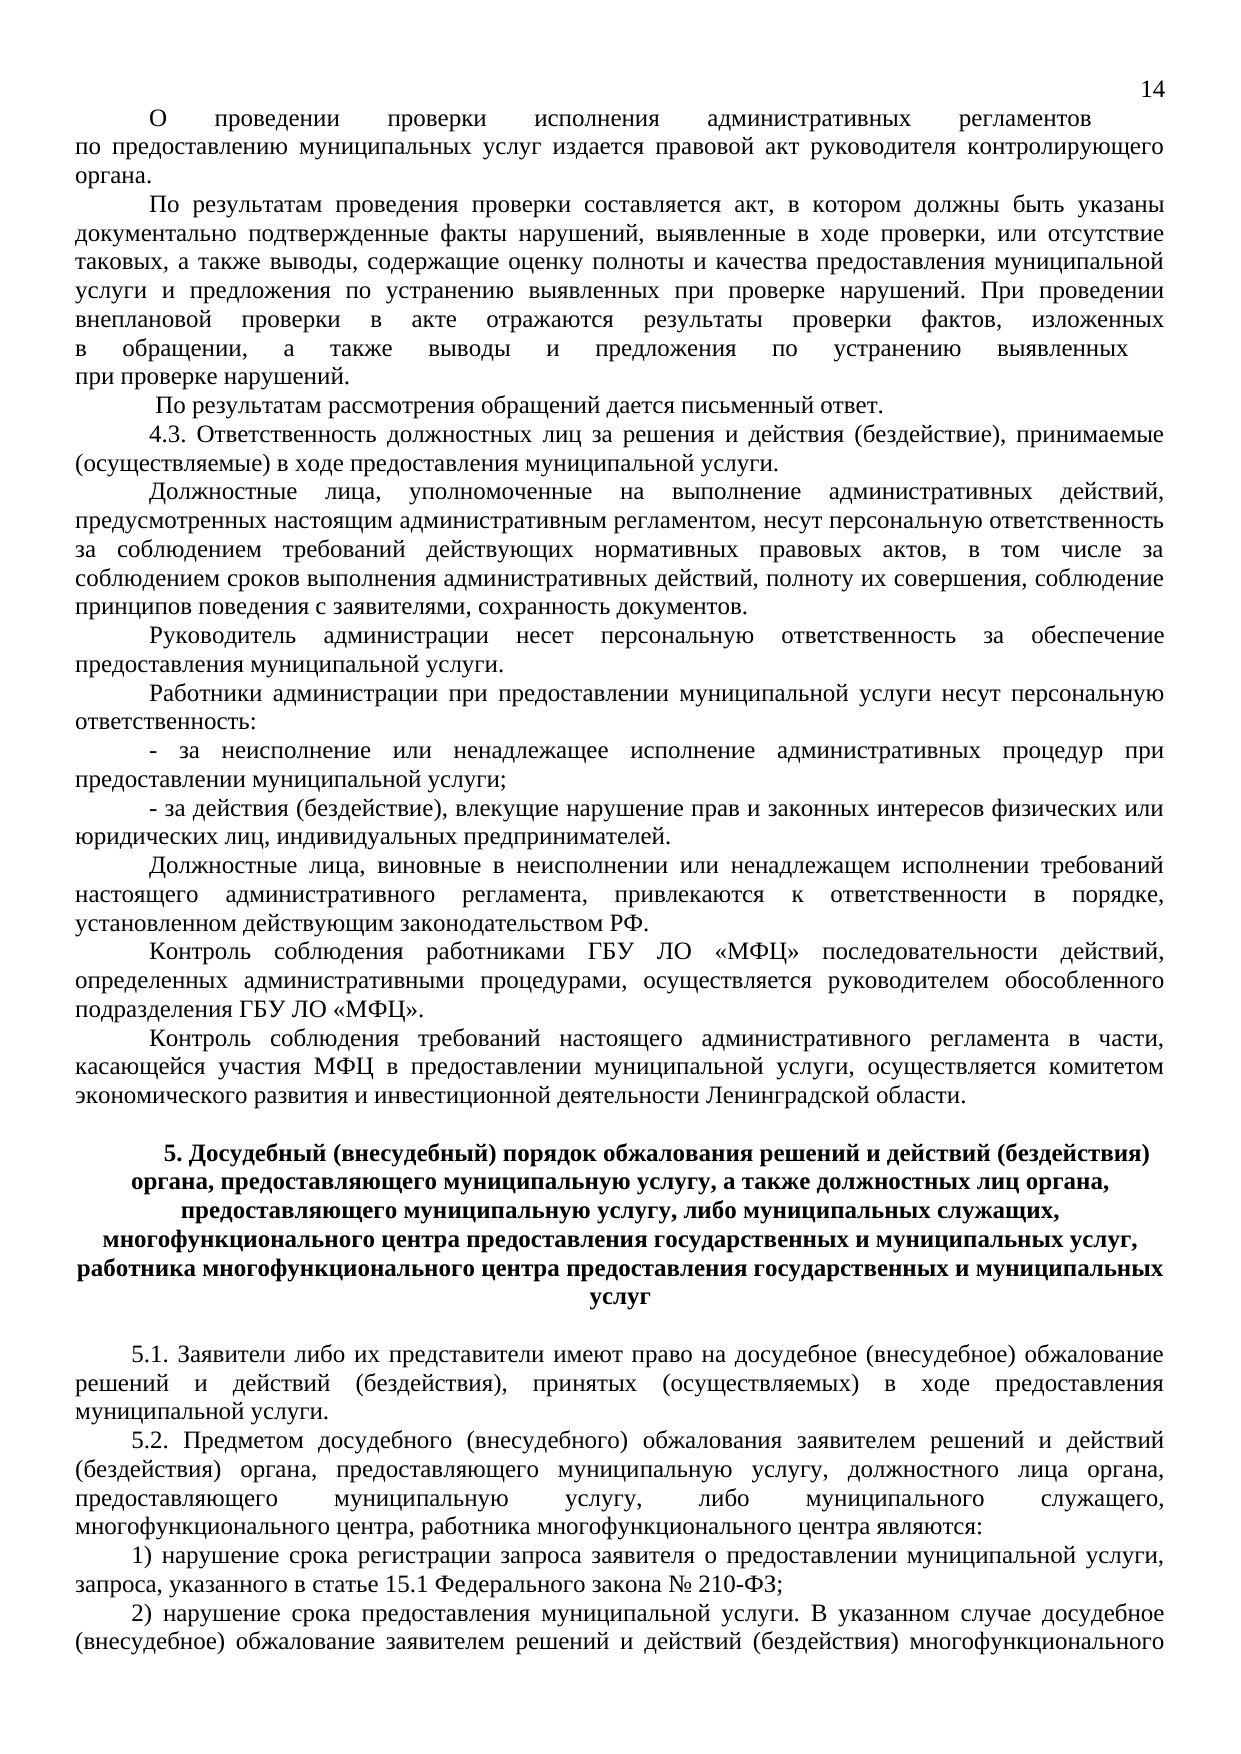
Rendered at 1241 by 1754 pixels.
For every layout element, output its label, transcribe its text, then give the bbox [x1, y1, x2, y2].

text 5.2. Предметом досудебного (внесудебного) обжалования заявителем решений и действий (бездействия) органа, предоставляющего муниципальную услугу, должностного лица органа, предоставляющего муниципальную услугу, либо муниципального служащего, многофункционального центра, работника многофункционального центра являются: [75, 1425, 1165, 1540]
title Работники администрации при предоставлении муниципальной услуги несут персональную ответственность: [75, 678, 1165, 735]
title Должностные лица, виновные в неисполнении или ненадлежащем исполнении требований настоящего административного регламента, привлекаются к ответственности в порядке, установленном действующим законодательством РФ. [75, 850, 1165, 936]
text 5.1. Заявители либо их представители имеют право на досудебное (внесудебное) обжалование решений и действий (бездействия), принятых (осуществляемых) в ходе предоставления муниципальной услуги. [75, 1339, 1165, 1425]
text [75, 1598, 1165, 1655]
title Должностные лица, уполномоченные на выполнение административных действий, предусмотренных настоящим административным регламентом, несут персональную ответственность за соблюдением требований действующих нормативных правовых актов, в том числе за соблюдением сроков выполнения административных действий, полноту их совершения, соблюдение принципов поведения с заявителями, сохранность документов. [75, 476, 1165, 620]
title - за действия (бездействие), влекущие нарушение прав и законных интересов физических или юридических лиц, индивидуальных предпринимателей. [75, 793, 1165, 850]
title Руководитель администрации несет персональную ответственность за обеспечение предоставления муниципальной услуги. [75, 620, 1165, 678]
title 4.3. Ответственность должностных лиц за решения и действия (бездействие), принимаемые (осуществляемые) в ходе предоставления муниципальной услуги. [75, 419, 1165, 476]
title - за неисполнение или ненадлежащее исполнение административных процедур при предоставлении муниципальной услуги; [75, 735, 1165, 793]
text 5. Досудебный (внесудебный) порядок обжалования решений и действий (бездействия) органа, предоставляющего муниципальную услугу, а также должностных лиц органа, предоставляющего муниципальную услугу, либо муниципальных служащих, многофункционального центра предоставления государственных и муниципальных услуг, работника многофункционального центра предоставления государственных и муниципальных услуг [75, 1138, 1165, 1310]
title По результатам проведения проверки составляется акт, в котором должны быть указаны документально подтвержденные факты нарушений, выявленные в ходе проверки, или отсутствие таковых, а также выводы, содержащие оценку полноты и качества предоставления муниципальной услуги и предложения по устранению выявленных при проверке нарушений. При проведении внеплановой проверки в акте отражаются результаты проверки фактов, изложенных в обращении, а также выводы и предложения по устранению выявленных при проверке нарушений. [75, 189, 1165, 390]
title По результатам рассмотрения обращений дается письменный ответ. [75, 390, 1165, 419]
title Контроль соблюдения работниками ГБУ ЛО «МФЦ» последовательности действий, определенных административными процедурами, осуществляется руководителем обособленного подразделения ГБУ ЛО «МФЦ». [75, 936, 1165, 1023]
text 1) нарушение срока регистрации запроса заявителя о предоставлении муниципальной услуги, запроса, указанного в статье 15.1 Федерального закона № 210-ФЗ; [75, 1540, 1165, 1598]
title О проведении проверки исполнения административных регламентов по предоставлению муниципальных услуг издается правовой акт руководителя контролирующего органа. [75, 103, 1165, 189]
title Контроль соблюдения требований настоящего административного регламента в части, касающейся участия МФЦ в предоставлении муниципальной услуги, осуществляется комитетом экономического развития и инвестиционной деятельности Ленинградской области. [75, 1023, 1165, 1109]
